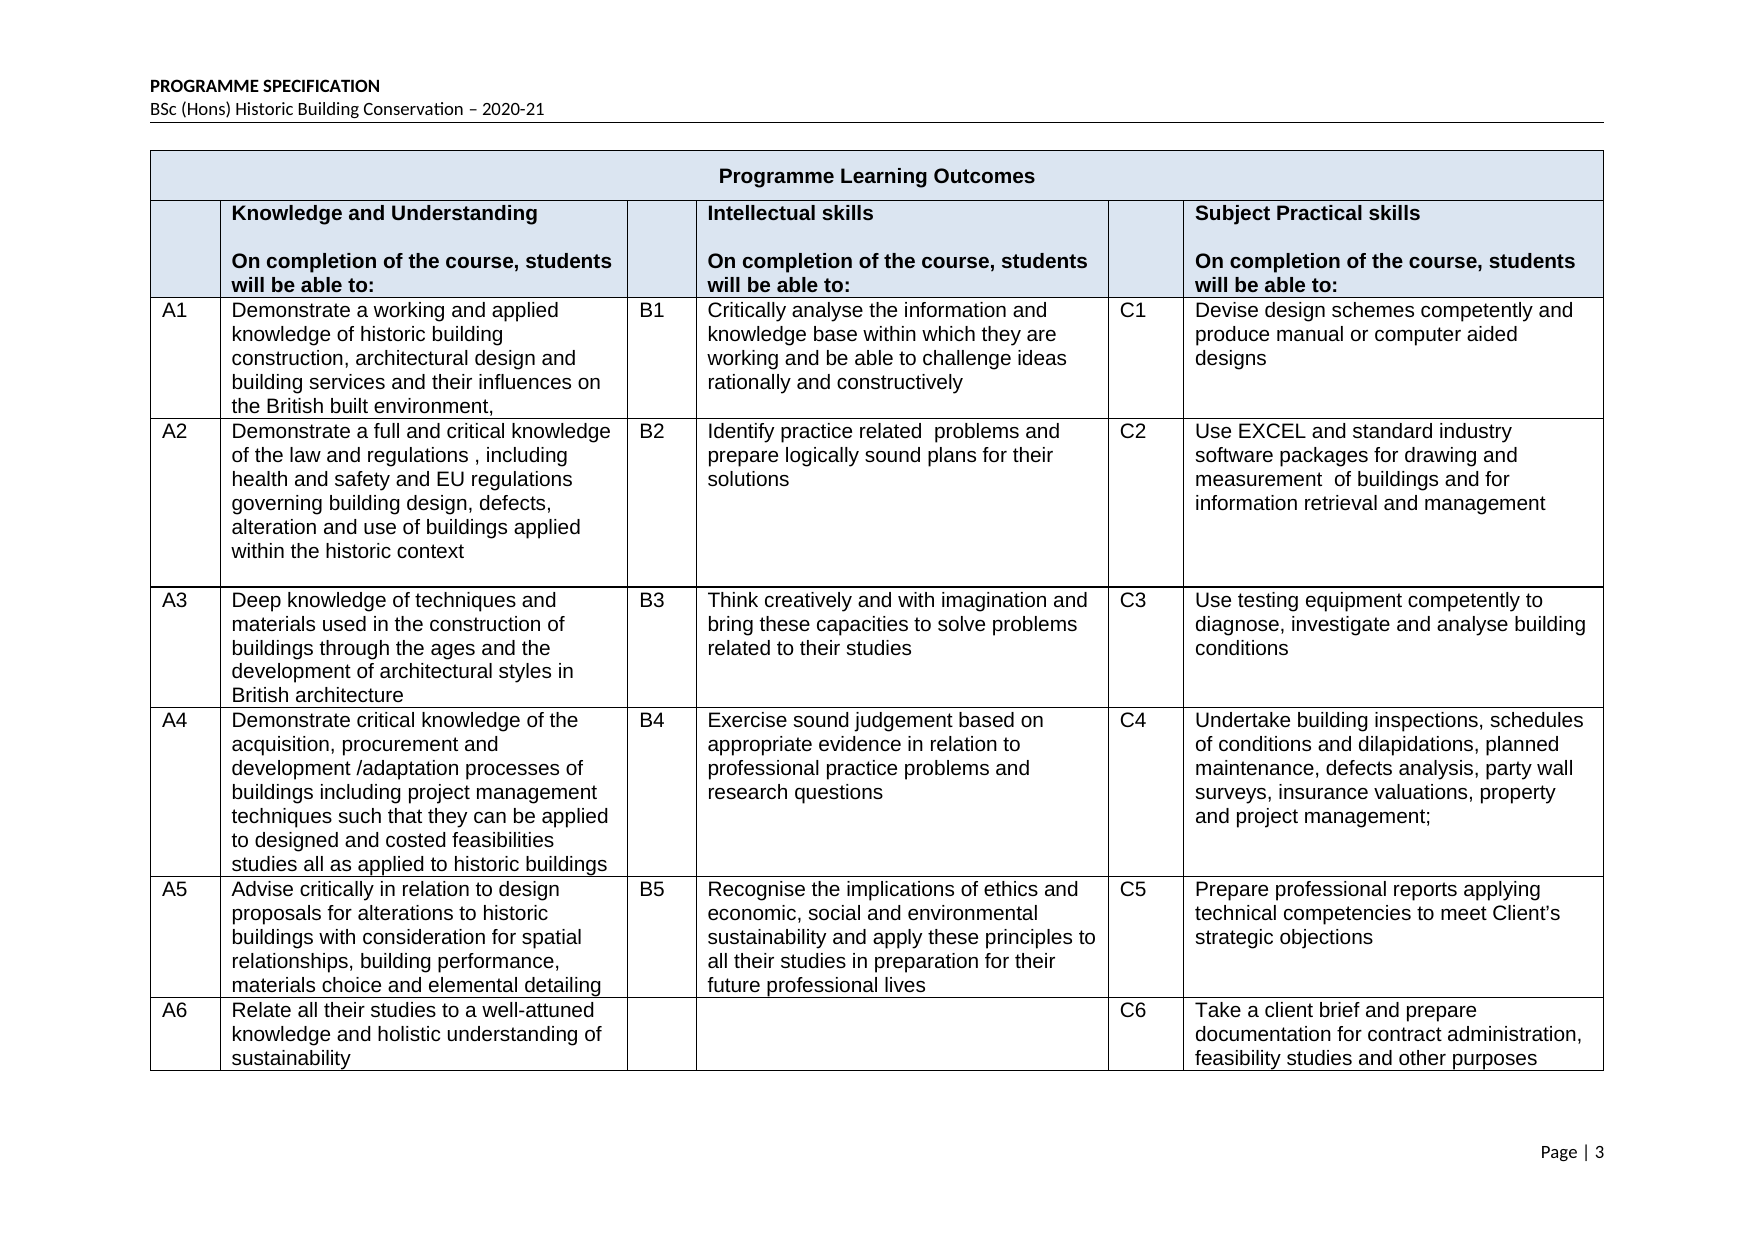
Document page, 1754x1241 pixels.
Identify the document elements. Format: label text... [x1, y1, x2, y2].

table_cell Prepare professional reports applying technical competencies to meet Client’s strategic objections [1184, 877, 1603, 997]
table_cell [697, 998, 1108, 1070]
table_cell C5 [1109, 877, 1183, 997]
table_cell C6 [1109, 998, 1183, 1070]
table_cell [1109, 201, 1183, 297]
table_cell Use testing equipment competently to diagnose, investigate and analyse building conditions [1184, 588, 1603, 707]
table_cell Identify practice related problems and prepare logically sound plans for their solutions [697, 419, 1108, 586]
table_cell Exercise sound judgement based on appropriate evidence in relation to professional practice problems and research questions [697, 708, 1108, 876]
table_cell B2 [628, 419, 696, 586]
table_cell [628, 998, 696, 1070]
table_cell Subject Practical skills On completion of the course, students will be able to: [1184, 201, 1603, 297]
table_cell C1 [1109, 298, 1183, 418]
table_cell Demonstrate critical knowledge of the acquisition, procurement and development /adaptation processes of buildings including project management techniques such that they can be applied to designed and costed feasibilities studies all as applied to historic buildings [221, 708, 627, 876]
table_cell Recognise the implications of ethics and economic, social and environmental sustainability and apply these principles to all their studies in preparation for their future professional lives [697, 877, 1108, 997]
table_cell Knowledge and Understanding On completion of the course, students will be able to: [221, 201, 627, 297]
table_cell Undertake building inspections, schedules of conditions and dilapidations, planned maintenance, defects analysis, party wall surveys, insurance valuations, property and project management; [1184, 708, 1603, 876]
table_cell A6 [151, 998, 220, 1070]
table_cell Think creatively and with imagination and bring these capacities to solve problems related to their studies [697, 588, 1108, 707]
table_cell [628, 201, 696, 297]
table_cell Intellectual skills On completion of the course, students will be able to: [697, 201, 1108, 297]
table_cell Demonstrate a full and critical knowledge of the law and regulations , including health and safety and EU regulations governing building design, defects, alteration and use of buildings applied within the historic context [221, 419, 627, 586]
table_cell Use EXCEL and standard industry software packages for drawing and measurement of buildings and for information retrieval and management [1184, 419, 1603, 586]
table_cell Advise critically in relation to design proposals for alterations to historic buildings with consideration for spatial relationships, building performance, materials choice and elemental detailing [221, 877, 627, 997]
table_cell B5 [628, 877, 696, 997]
table_cell Deep knowledge of techniques and materials used in the construction of buildings through the ages and the development of architectural styles in British architecture [221, 588, 627, 707]
table_cell A2 [151, 419, 220, 586]
table_cell Take a client brief and prepare documentation for contract administration, feasibility studies and other purposes [1184, 998, 1603, 1070]
table_cell C2 [1109, 419, 1183, 586]
table_cell B4 [628, 708, 696, 876]
table_cell C3 [1109, 588, 1183, 707]
table_cell B3 [628, 588, 696, 707]
table_cell Critically analyse the information and knowledge base within which they are working and be able to challenge ideas rationally and constructively [697, 298, 1108, 418]
table_cell B1 [628, 298, 696, 418]
table_cell Devise design schemes competently and produce manual or computer aided designs [1184, 298, 1603, 418]
table_cell [151, 201, 220, 297]
table_cell A5 [151, 877, 220, 997]
table_cell A3 [151, 588, 220, 707]
table_cell A1 [151, 298, 220, 418]
table_cell Relate all their studies to a well-attuned knowledge and holistic understanding of sustainability [221, 998, 627, 1070]
table_cell C4 [1109, 708, 1183, 876]
table_header Programme Learning Outcomes [151, 151, 1603, 200]
table_cell A4 [151, 708, 220, 876]
table_cell Demonstrate a working and applied knowledge of historic building construction, architectural design and building services and their influences on the British built environment, [221, 298, 627, 418]
